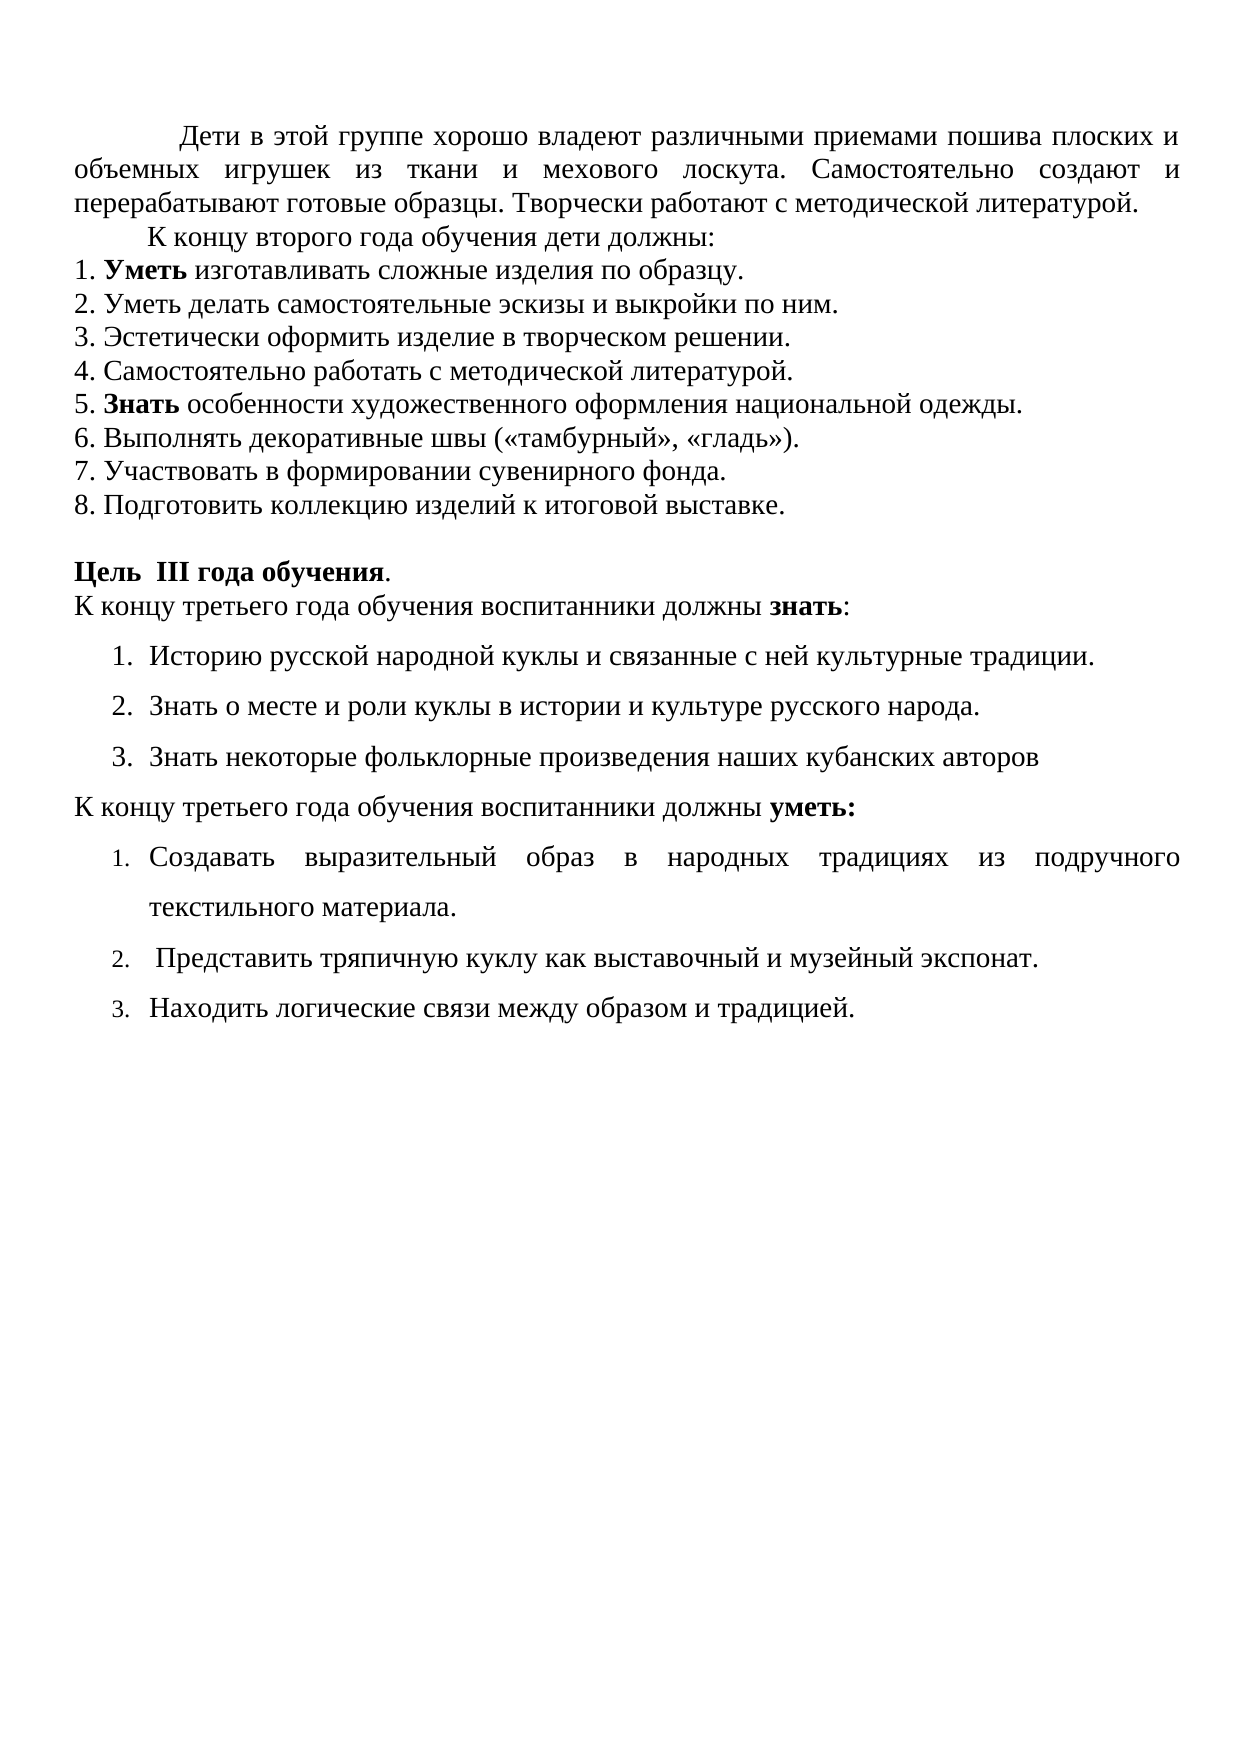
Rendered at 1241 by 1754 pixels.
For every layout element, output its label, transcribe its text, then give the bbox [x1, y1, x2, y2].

list Знать некоторые фольклорные произведения наших кубанских авторов [111, 739, 1181, 772]
text 2. Уметь делать самостоятельные эскизы и выкройки по ним. [74, 286, 1181, 319]
text Дети в этой группе хорошо владеют различными приемами пошива плоских и объемных игрушек из ткани и мехового лоскута. Самостоятельно создают и перерабатывают готовые образцы. Творчески работают с методической литературой. [74, 118, 1181, 219]
text 7. Участвовать в формировании сувенирного фонда. [74, 453, 1181, 487]
text 1. Уметь изготавливать сложные изделия по образцу. [74, 252, 1181, 286]
text 4. Самостоятельно работать с методической литературой. [74, 353, 1181, 386]
text К концу третьего года обучения воспитанники должны знать: [74, 588, 1181, 621]
list Историю русской народной куклы и связанные с ней культурные традиции. [111, 638, 1181, 672]
list Представить тряпичную куклу как выставочный и музейный экспонат. [111, 940, 1181, 973]
text 8. Подготовить коллекцию изделий к итоговой выставке. [74, 487, 1181, 521]
list Cоздавать выразительный образ в народных традициях из подручного текстильного материала. [111, 839, 1181, 923]
text К концу третьего года обучения воспитанники должны уметь: [74, 789, 1181, 822]
text 6. Выполнять декоративные швы («тамбурный», «гладь»). [74, 420, 1181, 453]
list Знать о месте и роли куклы в истории и культуре русского народа. [111, 688, 1181, 722]
text 3. Эстетически оформить изделие в творческом решении. [74, 319, 1181, 353]
text 5. Знать особенности художественного оформления национальной одежды. [74, 386, 1181, 420]
list Находить логические связи между образом и традицией. [111, 990, 1181, 1024]
text К концу второго года обучения дети должны: [74, 219, 1181, 252]
text Цель III года обучения. [74, 554, 1181, 588]
